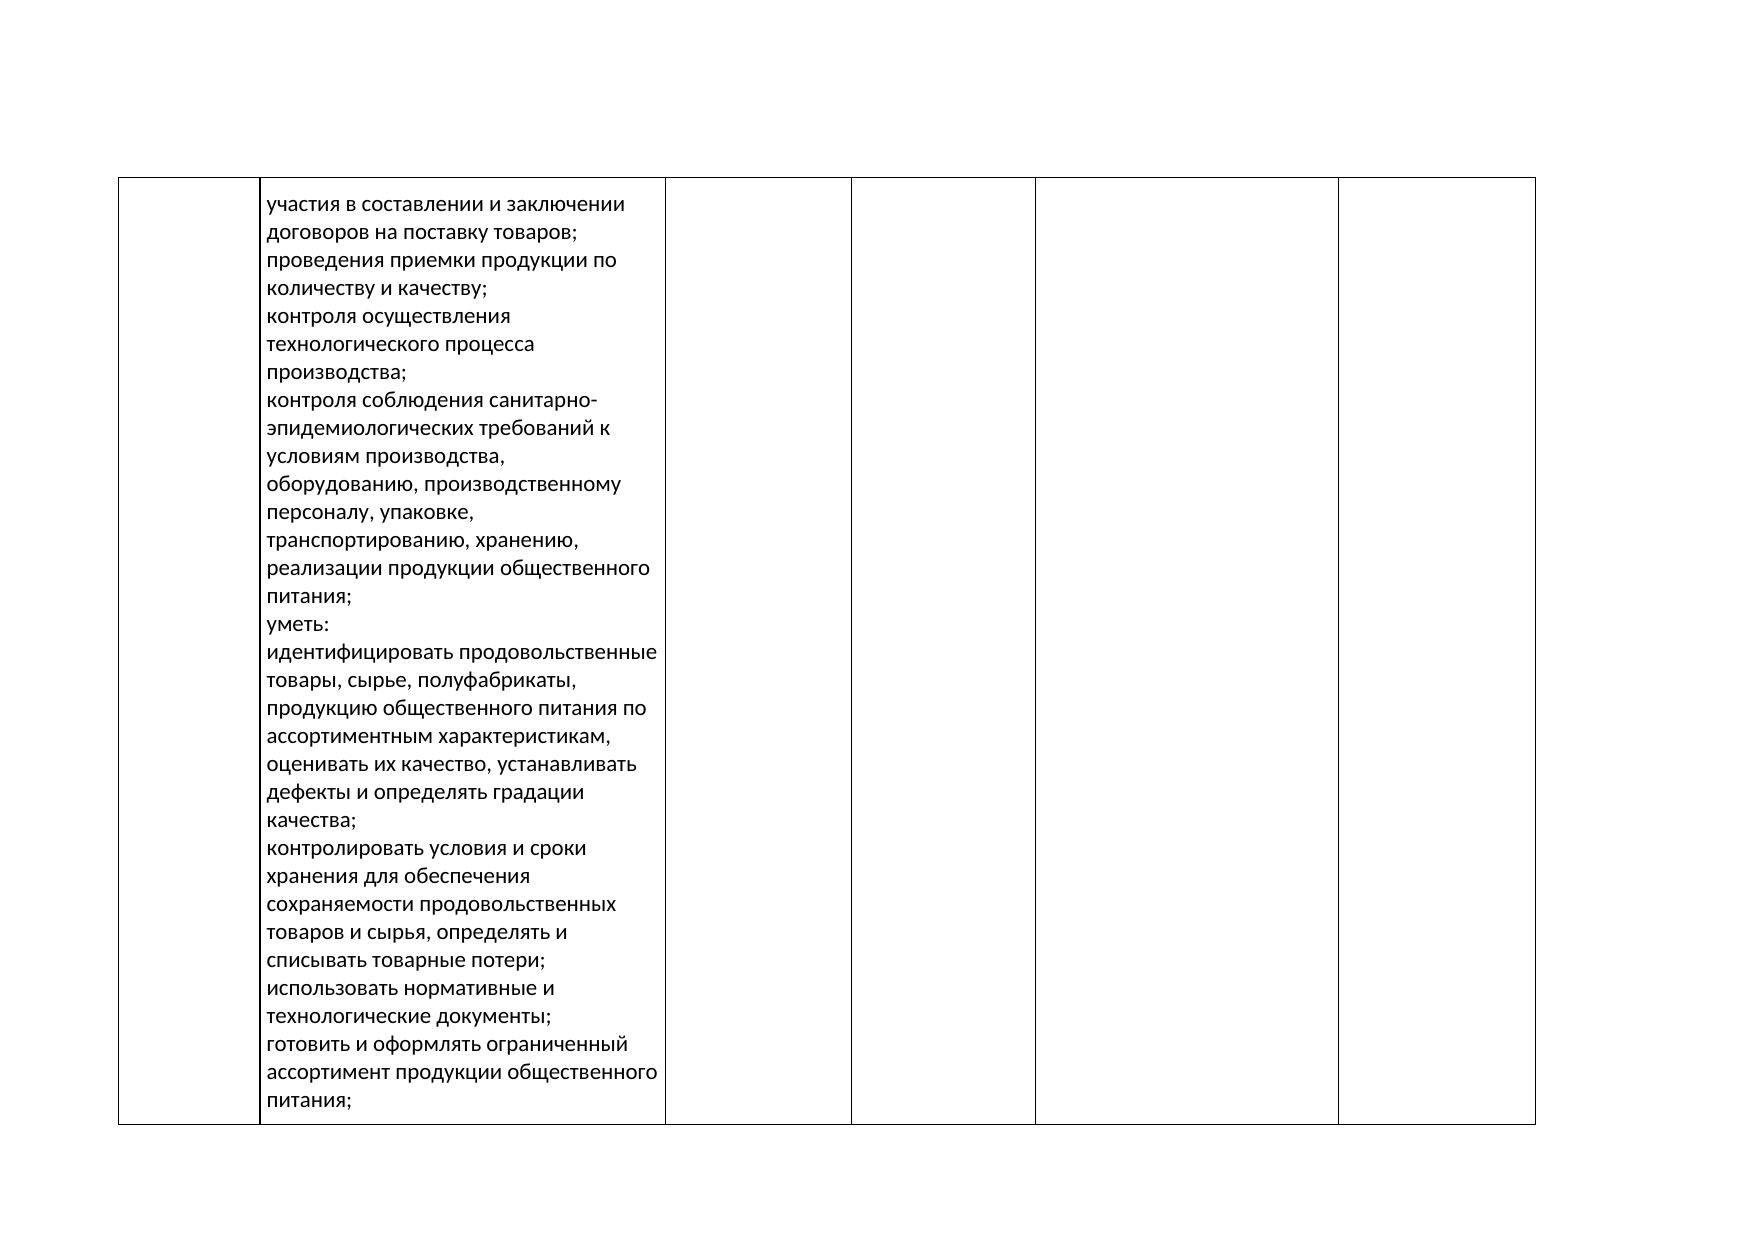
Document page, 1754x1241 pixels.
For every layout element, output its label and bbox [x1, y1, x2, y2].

table_cell [1036, 178, 1338, 1124]
